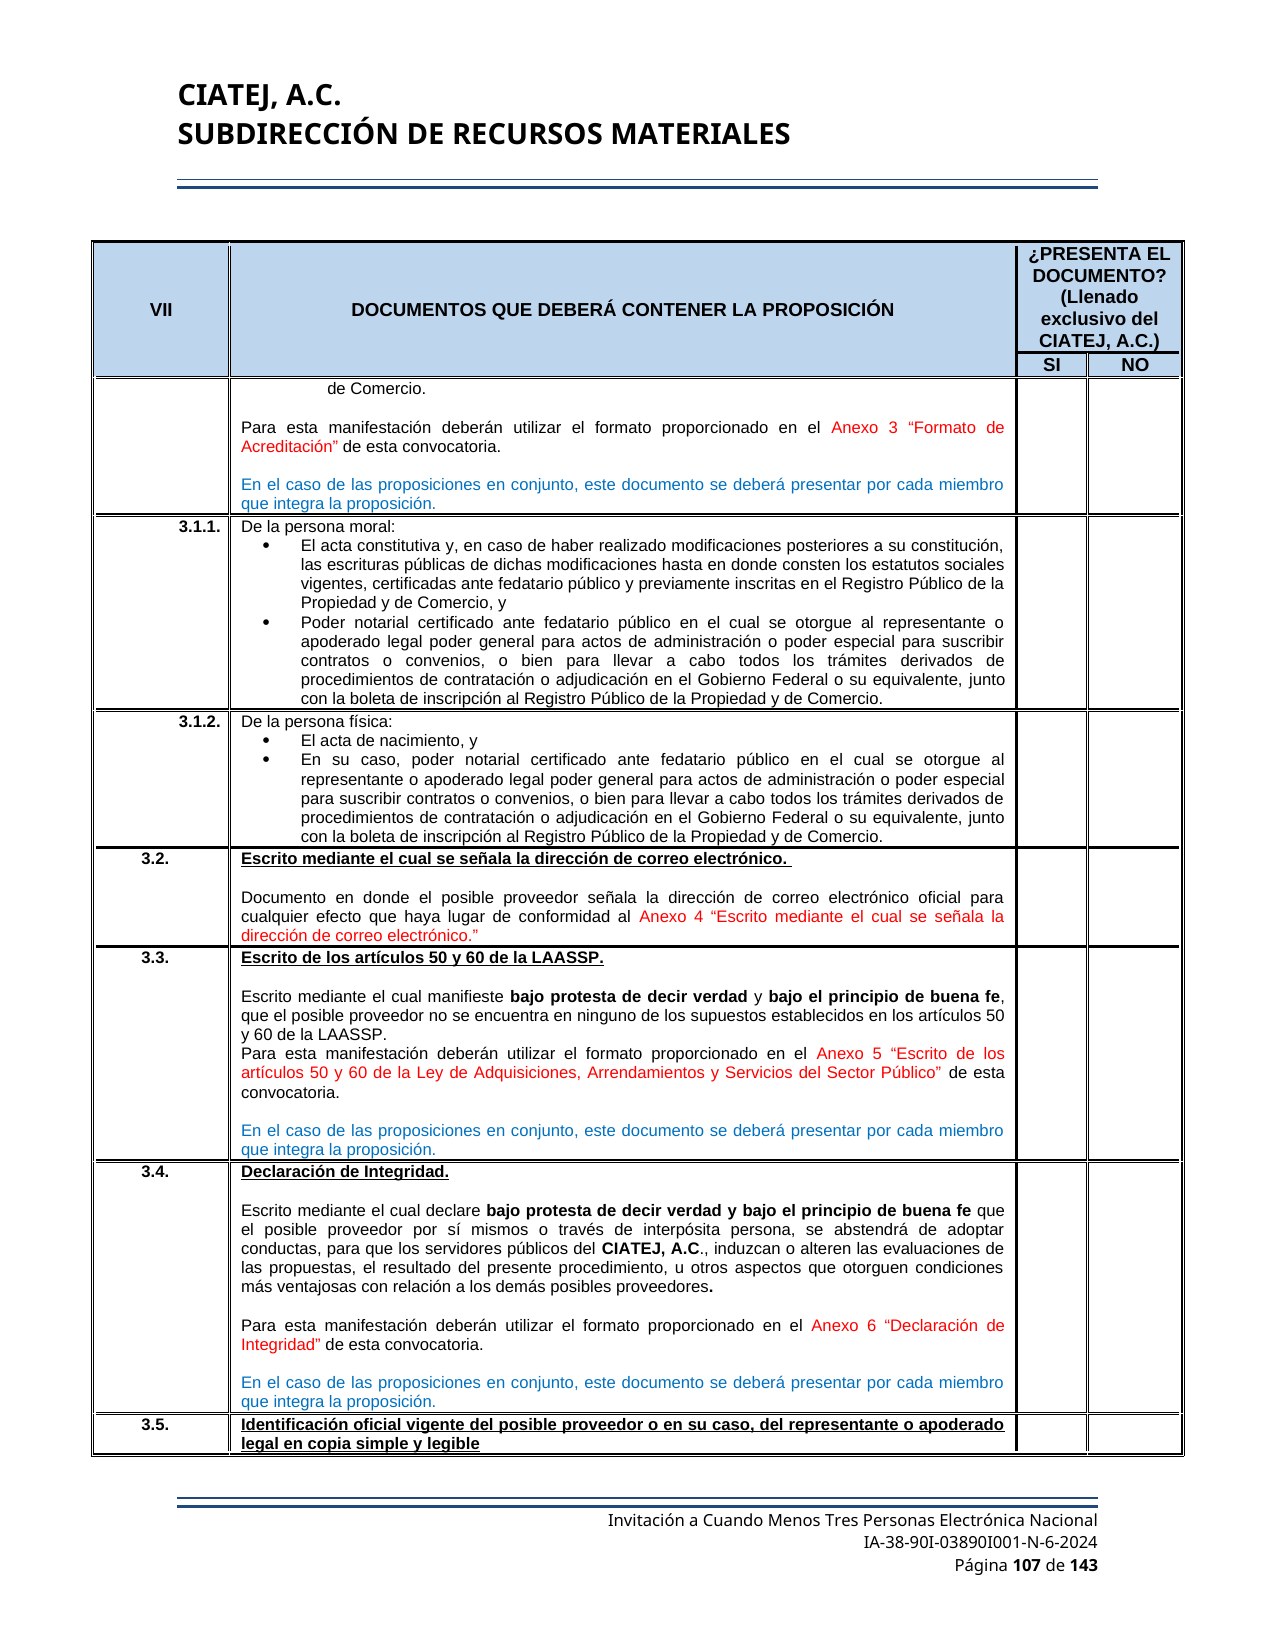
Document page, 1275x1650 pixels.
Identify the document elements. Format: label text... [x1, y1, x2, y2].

table_cell [94, 945, 228, 1159]
table_header ¿PRESENTA EL DOCUMENTO? (Llenado exclusivo del CIATEJ, A.C.) [1016, 243, 1181, 351]
table_cell [94, 1411, 229, 1453]
table_header VII [94, 243, 229, 376]
table_cell NO [1089, 351, 1181, 376]
table_cell [94, 513, 228, 708]
table_cell [1018, 1163, 1086, 1411]
table_cell [1018, 712, 1086, 846]
table_cell [1089, 945, 1181, 1159]
table_cell [94, 1159, 228, 1411]
table_cell [94, 846, 228, 945]
table_cell SI [1018, 354, 1086, 376]
table_cell [1088, 1411, 1182, 1453]
table_cell [1016, 1415, 1087, 1453]
table_cell [1089, 513, 1182, 708]
table_cell [94, 708, 228, 846]
table_cell [1018, 849, 1086, 945]
table_cell [1088, 376, 1183, 513]
table_cell Declaración de Integridad. Escrito mediante el cual declare bajo protesta de decir verdad y bajo el principio de buena fe que el posible proveedor por sí mismos o través de interpósita persona, se abstendrá de adoptar conductas, para que los servidores públicos del CIATEJ, A.C., induzcan o alteren las evaluaciones de las propuestas, el resultado del presente procedimiento, u otros aspectos que otorguen condiciones más ventajosas con relación a los demás posibles proveedores. Para esta manifestación deberán utilizar el formato proporcionado en el Anexo 6 “Declaración de Integridad” de esta convocatoria. En el caso de las proposiciones en conjunto, este documento se deberá presentar por cada miembro que integra la proposición. [231, 1163, 1015, 1411]
table_cell [1018, 379, 1086, 513]
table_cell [230, 1415, 1016, 1453]
table_cell [1018, 948, 1086, 1159]
table_header DOCUMENTOS QUE DEBERÁ CONTENER LA PROPOSICIÓN [230, 243, 1016, 376]
table_cell Escrito mediante el cual se señala la dirección de correo electrónico. Documento en donde el posible proveedor señala la dirección de correo electrónico oficial para cualquier efecto que haya lugar de conformidad al Anexo 4 “Escrito mediante el cual se señala la dirección de correo electrónico.” [231, 849, 1015, 945]
table_cell [93, 376, 229, 513]
table_cell [1018, 517, 1086, 708]
table_cell [1089, 708, 1182, 846]
table_cell Escrito de los artículos 50 y 60 de la LAASSP. Escrito mediante el cual manifieste bajo protesta de decir verdad y bajo el principio de buena fe, que el posible proveedor no se encuentra en ninguno de los supuestos establecidos en los artículos 50 y 60 de la LAASSP. Para esta manifestación deberán utilizar el formato proporcionado en el Anexo 5 “Escrito de los artículos 50 y 60 de la Ley de Adquisiciones, Arrendamientos y Servicios del Sector Público” de esta convocatoria. En el caso de las proposiciones en conjunto, este documento se deberá presentar por cada miembro que integra la proposición. [231, 948, 1015, 1159]
table_cell De la persona física: El acta de nacimiento, y En su caso, poder notarial certificado ante fedatario público en el cual se otorgue al representante o apoderado legal poder general para actos de administración o poder especial para suscribir contratos o convenios, o bien para llevar a cabo todos los trámites derivados de procedimientos de contratación o adjudicación en el Gobierno Federal o su equivalente, junto con la boleta de inscripción al Registro Público de la Propiedad y de Comercio. [231, 712, 1015, 846]
table_cell De la persona moral: El acta constitutiva y, en caso de haber realizado modificaciones posteriores a su constitución, las escrituras públicas de dichas modificaciones hasta en donde consten los estatutos sociales vigentes, certificadas ante fedatario público y previamente inscritas en el Registro Público de la Propiedad y de Comercio, y Poder notarial certificado ante fedatario público en el cual se otorgue al representante o apoderado legal poder general para actos de administración o poder especial para suscribir contratos o convenios, o bien para llevar a cabo todos los trámites derivados de procedimientos de contratación o adjudicación en el Gobierno Federal o su equivalente, junto con la boleta de inscripción al Registro Público de la Propiedad y de Comercio. [231, 517, 1015, 708]
table_cell [1089, 846, 1181, 945]
table_cell [1089, 1159, 1182, 1411]
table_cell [231, 379, 1015, 513]
